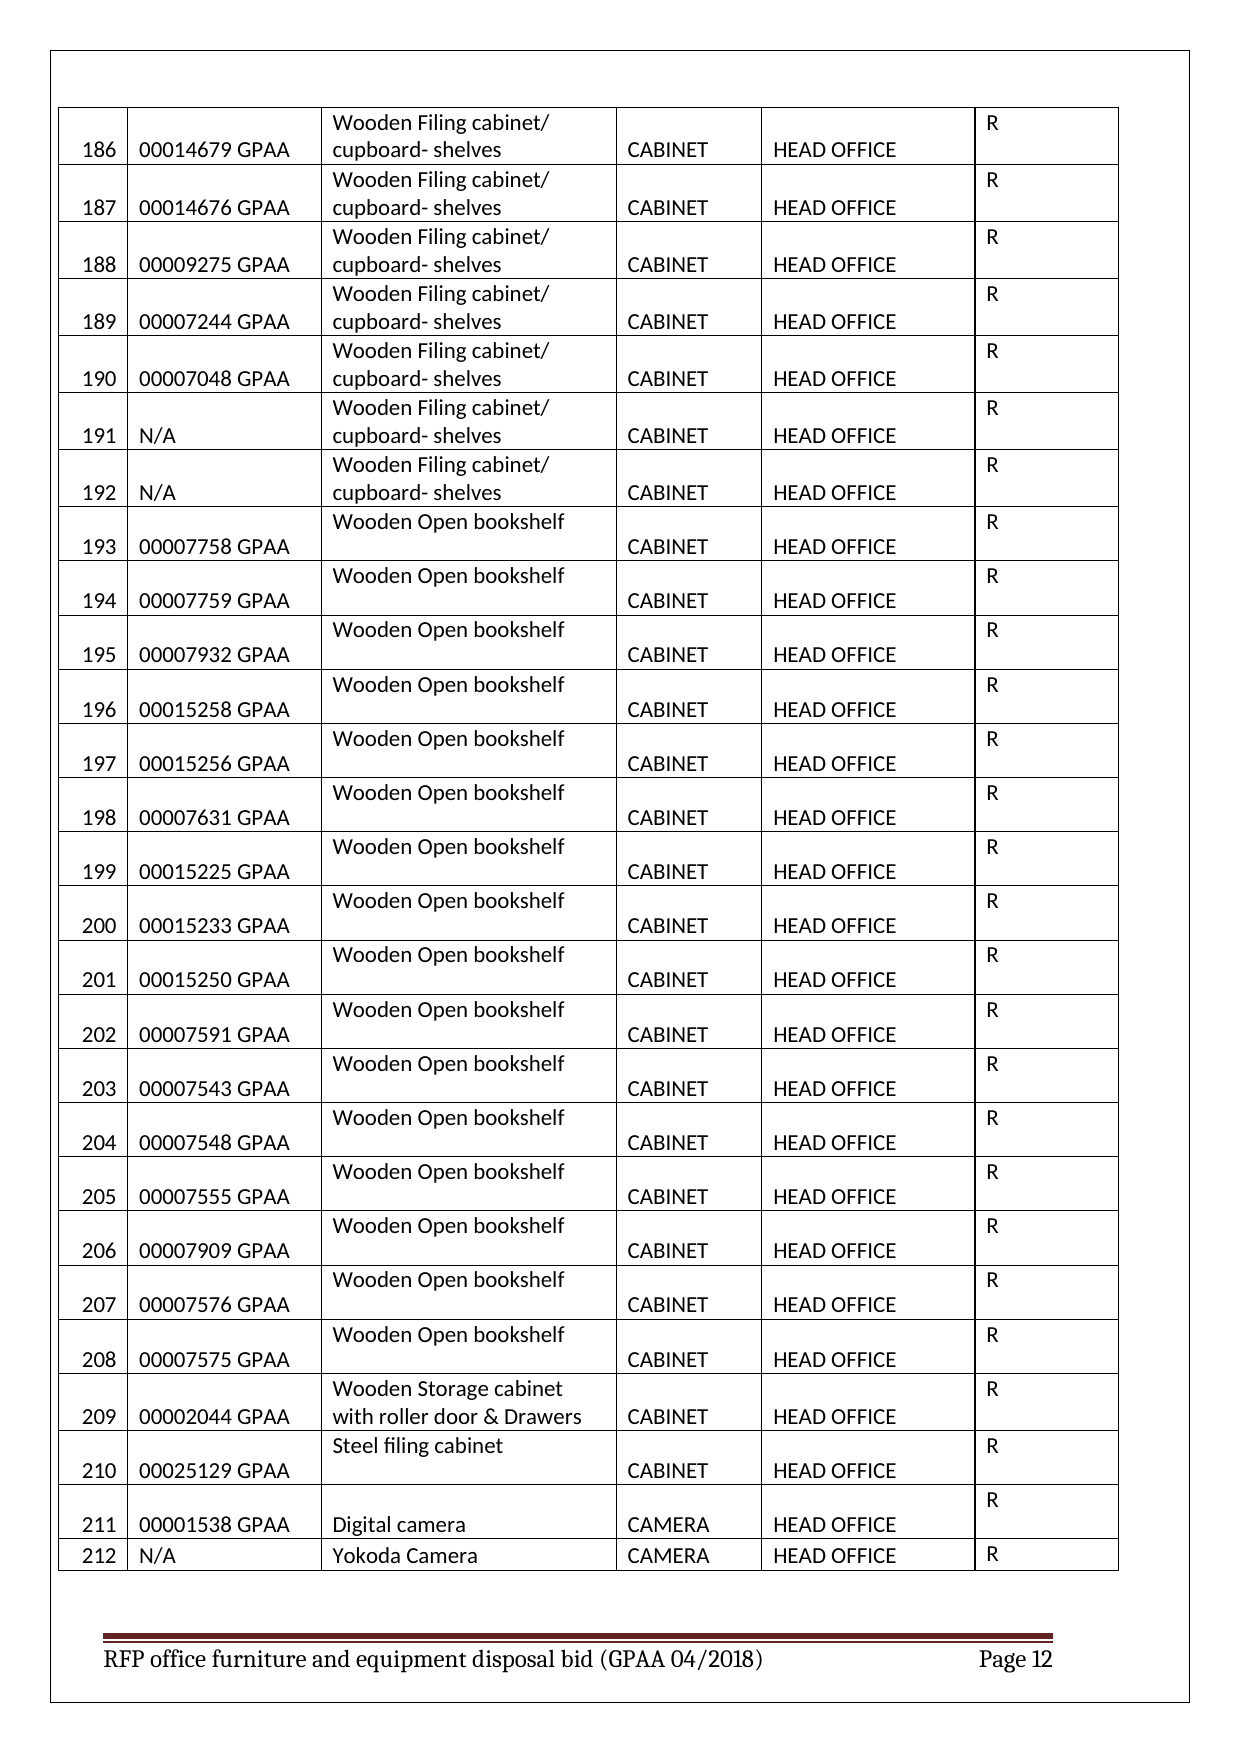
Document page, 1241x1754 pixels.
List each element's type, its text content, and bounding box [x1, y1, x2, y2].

table_cell 209 [59, 1374, 127, 1430]
table_cell CABINET [617, 1103, 761, 1156]
table_cell 00015256 GPAA [128, 724, 321, 777]
table_cell HEAD OFFICE [762, 507, 974, 560]
table_cell R [976, 1049, 1118, 1102]
table_cell HEAD OFFICE [762, 1266, 974, 1319]
table_cell 00007555 GPAA [128, 1157, 321, 1210]
table_cell R [976, 724, 1118, 777]
table_cell HEAD OFFICE [762, 1485, 974, 1538]
table_cell R [976, 1485, 1118, 1538]
table_cell 00007909 GPAA [128, 1211, 321, 1264]
table_cell Yokoda Camera [322, 1539, 616, 1569]
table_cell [322, 222, 616, 278]
table_cell 00007631 GPAA [128, 778, 321, 831]
table_cell CABINET [617, 1374, 761, 1430]
table_cell R [976, 336, 1118, 392]
table_cell N/A [128, 450, 321, 506]
table_cell 00007575 GPAA [128, 1320, 321, 1373]
table_cell 194 [59, 561, 127, 614]
table_cell Wooden Filing cabinet/ cupboard- shelves [322, 450, 616, 506]
table_cell Wooden Open bookshelf [322, 616, 616, 669]
table_cell 186 [59, 108, 127, 164]
table_cell R [976, 670, 1118, 723]
table_cell Wooden Open bookshelf [322, 561, 616, 614]
table_cell 201 [59, 941, 127, 994]
table_cell HEAD OFFICE [762, 886, 974, 939]
table_cell 00015250 GPAA [128, 941, 321, 994]
table_cell HEAD OFFICE [762, 222, 974, 278]
table_cell 211 [59, 1485, 127, 1538]
table_cell CABINET [617, 995, 761, 1048]
table_cell R [976, 886, 1118, 939]
table_cell 00009275 GPAA [128, 222, 321, 278]
table_cell 00014679 GPAA [128, 108, 321, 164]
table_cell 192 [59, 450, 127, 506]
table_cell 206 [59, 1211, 127, 1264]
table_cell Wooden Open bookshelf [322, 1266, 616, 1319]
table_cell CABINET [617, 507, 761, 560]
table_cell Wooden Open bookshelf [322, 1103, 616, 1156]
table_cell Wooden Open bookshelf [322, 995, 616, 1048]
table_cell R [976, 616, 1118, 669]
table_cell Wooden Open bookshelf [322, 1157, 616, 1210]
table_cell CABINET [617, 886, 761, 939]
table_cell HEAD OFFICE [762, 941, 974, 994]
table_cell 204 [59, 1103, 127, 1156]
table_cell 212 [59, 1539, 127, 1569]
table_cell R [976, 1266, 1118, 1319]
table_cell 00001538 GPAA [128, 1485, 321, 1538]
table_cell Digital camera [322, 1485, 616, 1538]
table_cell CAMERA [617, 1485, 761, 1538]
table_cell 200 [59, 886, 127, 939]
table_cell CABINET [617, 108, 761, 164]
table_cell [322, 108, 616, 164]
table_cell 00007548 GPAA [128, 1103, 321, 1156]
table_cell Wooden Open bookshelf [322, 670, 616, 723]
table_cell Wooden Open bookshelf [322, 507, 616, 560]
table_cell 00007543 GPAA [128, 1049, 321, 1102]
table_cell HEAD OFFICE [762, 393, 974, 449]
table_cell 00014676 GPAA [128, 165, 321, 221]
table_cell R [976, 561, 1118, 614]
table_cell HEAD OFFICE [762, 165, 974, 221]
table_cell N/A [128, 393, 321, 449]
table_cell R [976, 1211, 1118, 1264]
table_cell R [976, 279, 1118, 335]
table_cell Steel filing cabinet [322, 1431, 616, 1484]
table_cell CABINET [617, 1266, 761, 1319]
table_cell CABINET [617, 279, 761, 335]
table_cell 193 [59, 507, 127, 560]
table_cell HEAD OFFICE [762, 1539, 974, 1569]
table_cell Wooden Filing cabinet/ cupboard- shelves [322, 393, 616, 449]
table_cell 195 [59, 616, 127, 669]
table_cell 191 [59, 393, 127, 449]
table_cell HEAD OFFICE [762, 336, 974, 392]
table_cell Wooden Open bookshelf [322, 778, 616, 831]
table_cell HEAD OFFICE [762, 450, 974, 506]
table_cell 207 [59, 1266, 127, 1319]
table_cell 198 [59, 778, 127, 831]
table_cell 189 [59, 279, 127, 335]
table_cell CABINET [617, 393, 761, 449]
table_cell Wooden Open bookshelf [322, 1211, 616, 1264]
table_cell R [976, 450, 1118, 506]
table_cell 187 [59, 165, 127, 221]
table_cell 00025129 GPAA [128, 1431, 321, 1484]
table_cell 197 [59, 724, 127, 777]
table_cell 00015233 GPAA [128, 886, 321, 939]
table_cell HEAD OFFICE [762, 1431, 974, 1484]
table_cell HEAD OFFICE [762, 1157, 974, 1210]
table_cell CABINET [617, 165, 761, 221]
table_cell CABINET [617, 1211, 761, 1264]
table_cell CABINET [617, 724, 761, 777]
table_cell Wooden Open bookshelf [322, 724, 616, 777]
table_cell CABINET [617, 1049, 761, 1102]
table_cell R [976, 507, 1118, 560]
table_cell CABINET [617, 450, 761, 506]
table_cell R [976, 393, 1118, 449]
table_cell R [976, 1374, 1118, 1430]
table_cell 00002044 GPAA [128, 1374, 321, 1430]
table_cell 188 [59, 222, 127, 278]
table_cell 00007048 GPAA [128, 336, 321, 392]
table_cell N/A [128, 1539, 321, 1569]
table_cell HEAD OFFICE [762, 778, 974, 831]
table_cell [322, 165, 616, 221]
table_cell HEAD OFFICE [762, 832, 974, 885]
table_cell Wooden Open bookshelf [322, 1320, 616, 1373]
table_cell 00007932 GPAA [128, 616, 321, 669]
table_cell HEAD OFFICE [762, 1103, 974, 1156]
table_cell CABINET [617, 222, 761, 278]
table_cell Wooden Storage cabinet with roller door & Drawers [322, 1374, 616, 1430]
table_cell HEAD OFFICE [762, 670, 974, 723]
table_cell HEAD OFFICE [762, 108, 974, 164]
table_cell 202 [59, 995, 127, 1048]
table_cell 199 [59, 832, 127, 885]
table_cell HEAD OFFICE [762, 995, 974, 1048]
table_cell R [976, 1431, 1118, 1484]
table_cell 196 [59, 670, 127, 723]
table_cell 208 [59, 1320, 127, 1373]
table_cell CABINET [617, 1431, 761, 1484]
table_cell 190 [59, 336, 127, 392]
table_cell R [976, 778, 1118, 831]
table_cell 205 [59, 1157, 127, 1210]
table_cell HEAD OFFICE [762, 724, 974, 777]
table_cell R [976, 832, 1118, 885]
table_cell Wooden Open bookshelf [322, 886, 616, 939]
table_cell HEAD OFFICE [762, 279, 974, 335]
table_cell R [976, 108, 1118, 164]
table_cell R [976, 222, 1118, 278]
table_cell 00015258 GPAA [128, 670, 321, 723]
table_cell CABINET [617, 778, 761, 831]
table_cell R [976, 1539, 1118, 1569]
table_cell 210 [59, 1431, 127, 1484]
table_cell 00007758 GPAA [128, 507, 321, 560]
table_cell Wooden Open bookshelf [322, 1049, 616, 1102]
table_cell Wooden Open bookshelf [322, 941, 616, 994]
table_cell CABINET [617, 941, 761, 994]
table_cell CAMERA [617, 1539, 761, 1569]
table_cell Wooden Open bookshelf [322, 832, 616, 885]
table_cell CABINET [617, 1320, 761, 1373]
table_cell Wooden Filing cabinet/ cupboard- shelves [322, 279, 616, 335]
table_cell CABINET [617, 616, 761, 669]
table_cell HEAD OFFICE [762, 616, 974, 669]
table_cell R [976, 1320, 1118, 1373]
table_cell 00007591 GPAA [128, 995, 321, 1048]
table_cell HEAD OFFICE [762, 561, 974, 614]
table_cell CABINET [617, 561, 761, 614]
table_cell 00007244 GPAA [128, 279, 321, 335]
table_cell 00007576 GPAA [128, 1266, 321, 1319]
table_cell CABINET [617, 1157, 761, 1210]
table_cell Wooden Filing cabinet/ cupboard- shelves [322, 336, 616, 392]
table_cell 203 [59, 1049, 127, 1102]
table_cell R [976, 165, 1118, 221]
table_cell 00007759 GPAA [128, 561, 321, 614]
table_cell HEAD OFFICE [762, 1374, 974, 1430]
table_cell R [976, 1103, 1118, 1156]
table_cell HEAD OFFICE [762, 1049, 974, 1102]
table_cell R [976, 995, 1118, 1048]
table_cell CABINET [617, 832, 761, 885]
table_cell R [976, 1157, 1118, 1210]
table_cell 00015225 GPAA [128, 832, 321, 885]
table_cell HEAD OFFICE [762, 1320, 974, 1373]
table_cell CABINET [617, 336, 761, 392]
table_cell CABINET [617, 670, 761, 723]
table_cell R [976, 941, 1118, 994]
table_cell HEAD OFFICE [762, 1211, 974, 1264]
